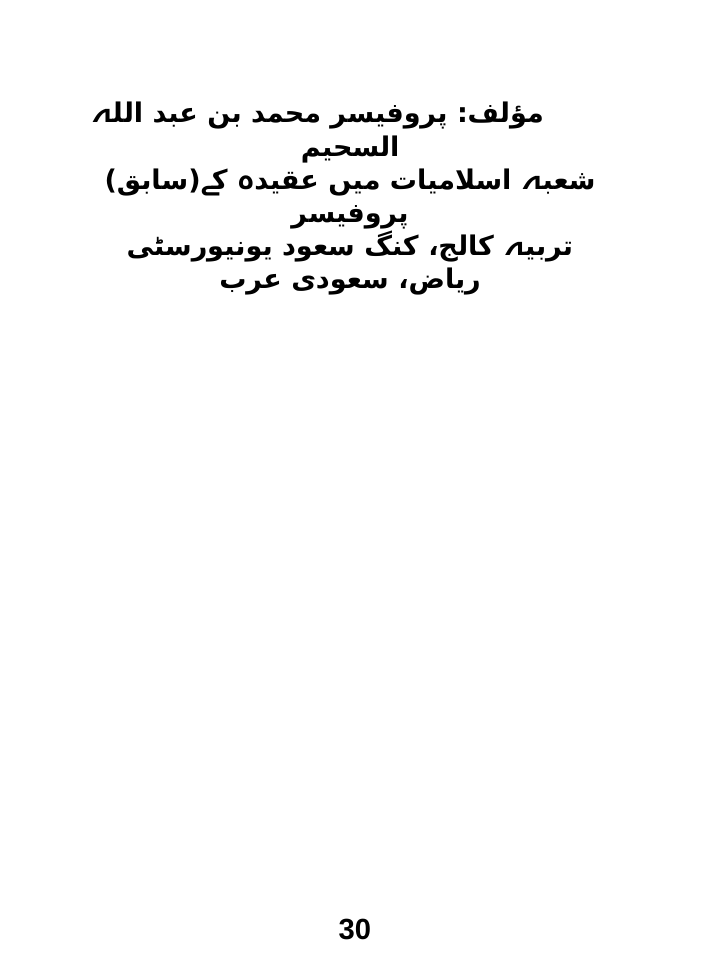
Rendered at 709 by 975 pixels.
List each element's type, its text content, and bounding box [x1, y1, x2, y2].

text تربیہ کالج، کنگ سعود یونیورسٹی [77, 230, 623, 262]
text مؤلف: پروفیسر محمد بن عبد اللہ السحیم [77, 98, 623, 162]
text شعبہ اسلامیات میں عقیدہ کے(سابق) پروفیسر [77, 164, 623, 229]
text ریاض، سعودى عرب [77, 263, 623, 295]
